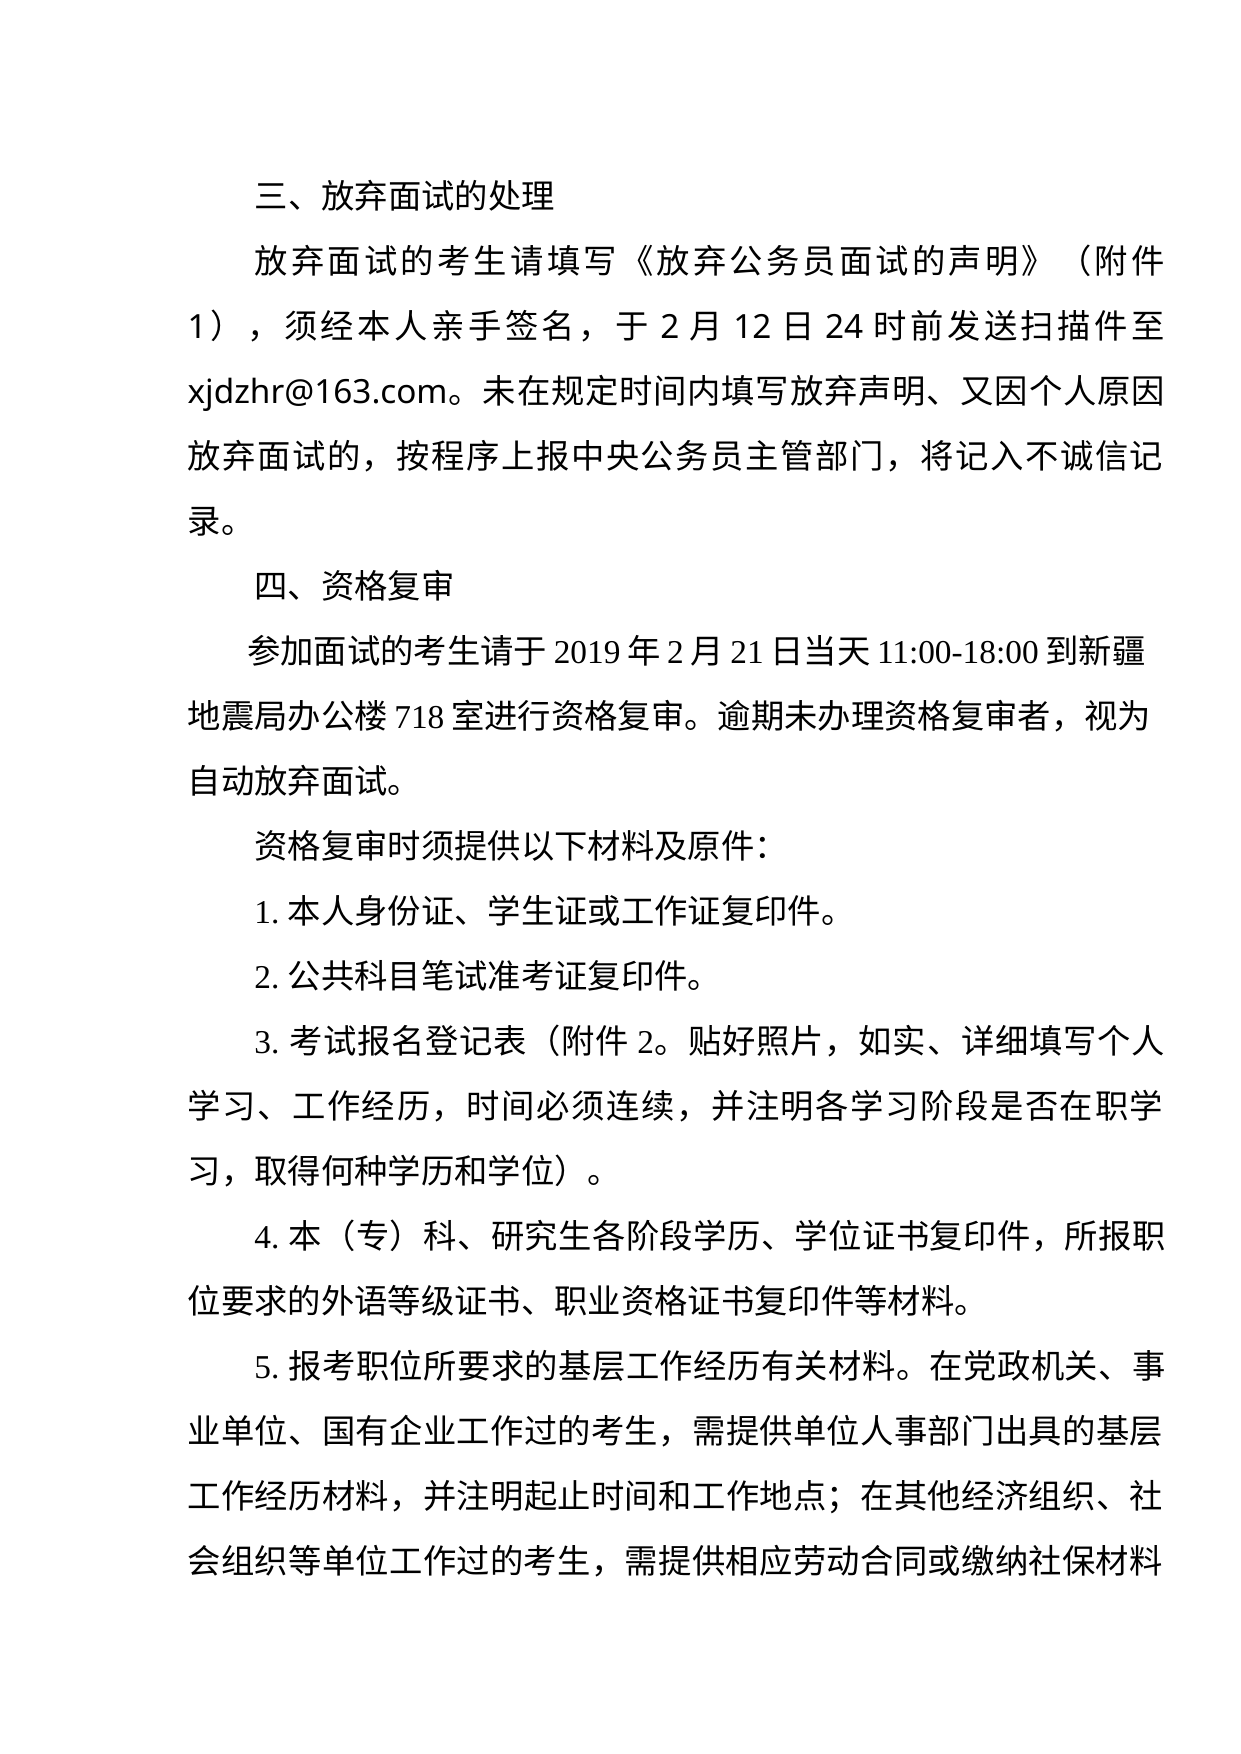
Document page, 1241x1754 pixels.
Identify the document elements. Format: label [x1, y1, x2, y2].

table_cell [176, 162, 1177, 1592]
